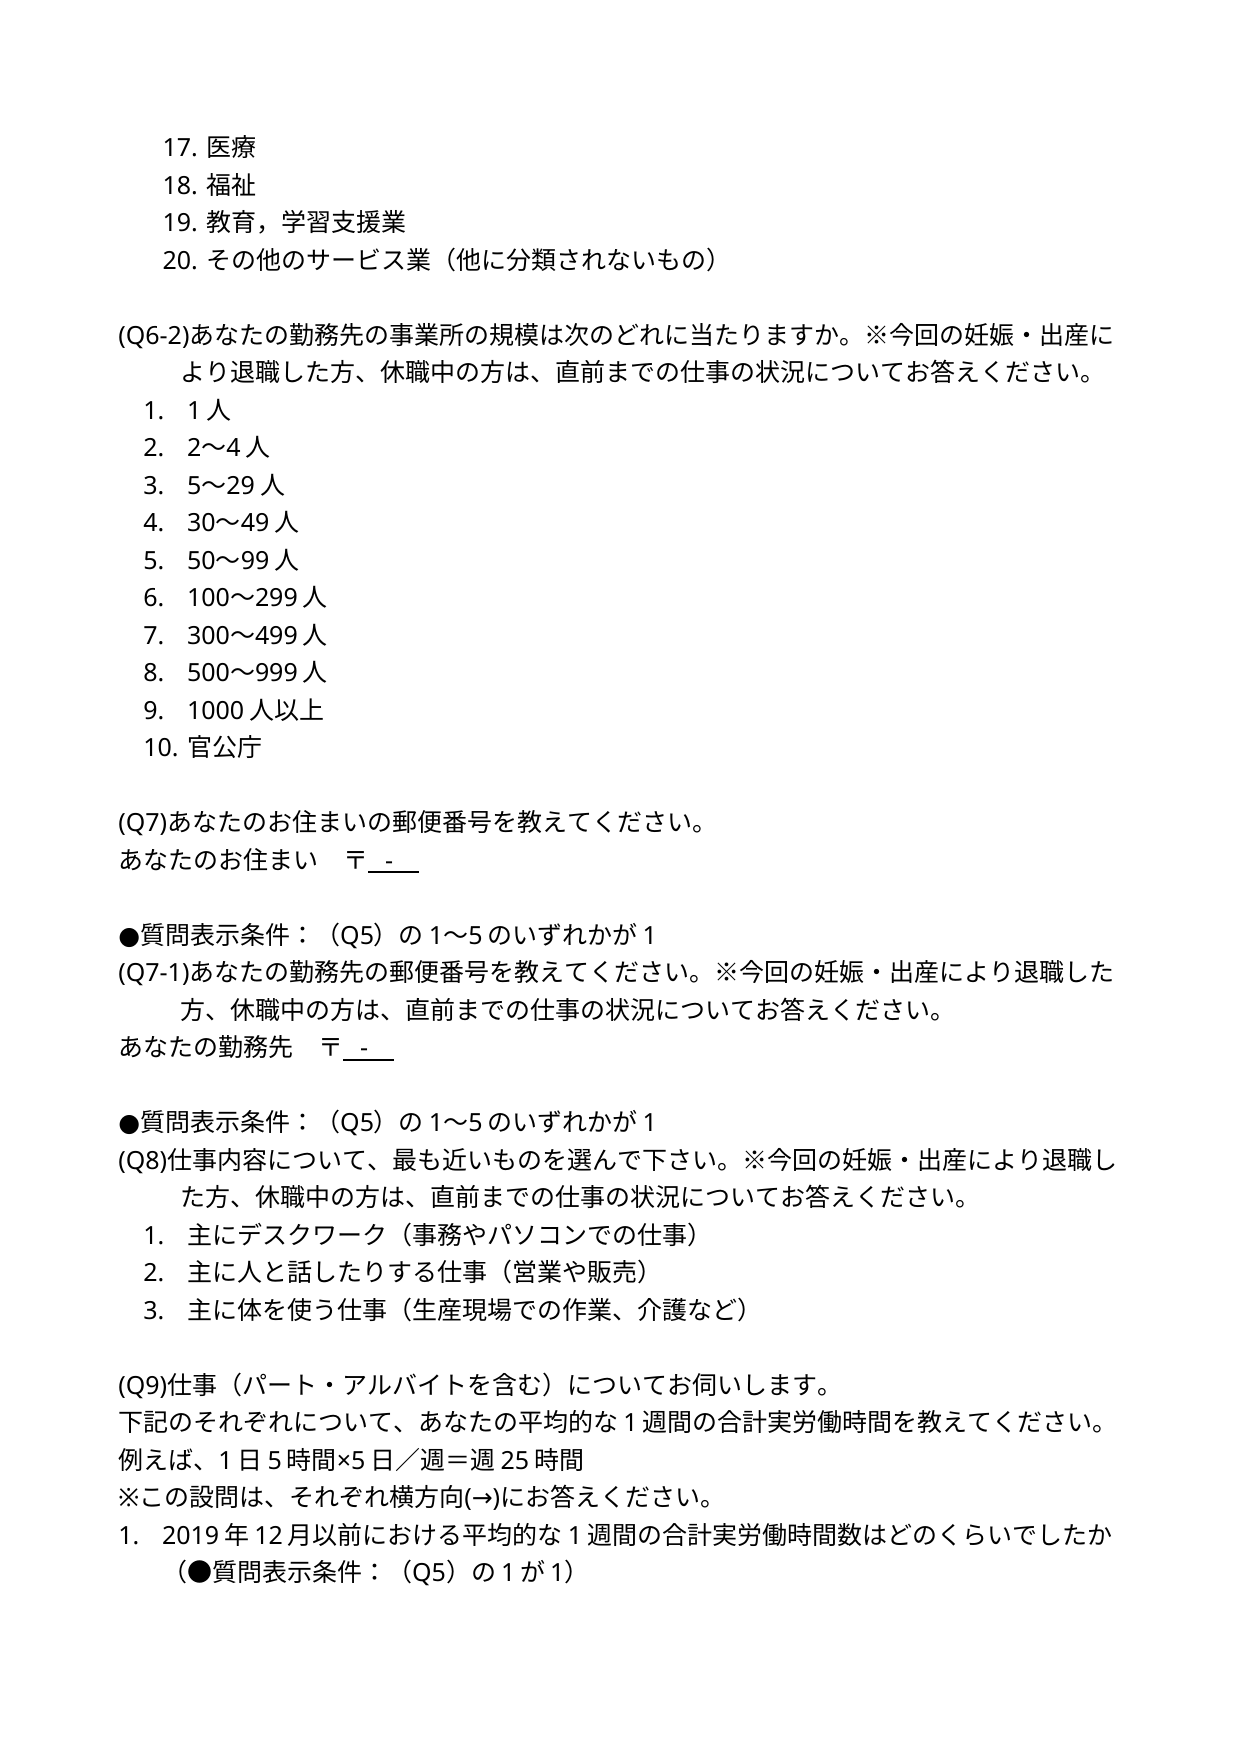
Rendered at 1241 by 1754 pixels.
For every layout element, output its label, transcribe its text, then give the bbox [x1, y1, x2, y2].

text 下記のそれぞれについて、あなたの平均的な1週間の合計実労働時間を教えてください。例えば、1日5時間×5日／週＝週25時間 [118, 1402, 1122, 1477]
list 福祉 [162, 164, 1122, 202]
text (Q9)仕事（パート・アルバイトを含む）についてお伺いします。 [118, 1364, 1122, 1402]
list 5～29人 [143, 464, 1122, 502]
text (Q7)あなたのお住まいの郵便番号を教えてください。 [118, 802, 1122, 839]
list 100～299人 [143, 577, 1122, 614]
list 2～4人 [143, 427, 1122, 464]
text あなたの勤務先 〒 - [118, 1027, 1122, 1064]
list 医療 [162, 127, 1122, 164]
text あなたのお住まい 〒 - [118, 839, 1122, 877]
text (Q8)仕事内容について、最も近いものを選んで下さい。※今回の妊娠・出産により退職した方、休職中の方は、直前までの仕事の状況についてお答えください。 [118, 1139, 1122, 1214]
text ※この設問は、それぞれ横方向(→)にお答えください。 [118, 1477, 1122, 1514]
list 1000人以上 [143, 689, 1122, 727]
list 教育，学習支援業 [162, 202, 1122, 239]
list 主に体を使う仕事（生産現場での作業、介護など） [143, 1289, 1122, 1327]
list 官公庁 [143, 727, 1122, 764]
list 300～499人 [143, 614, 1122, 652]
list 30～49人 [143, 502, 1122, 539]
text (Q6-2)あなたの勤務先の事業所の規模は次のどれに当たりますか。※今回の妊娠・出産により退職した方、休職中の方は、直前までの仕事の状況についてお答えください。 [118, 314, 1122, 389]
list 50～99人 [143, 539, 1122, 577]
list その他のサービス業（他に分類されないもの） [162, 239, 1122, 277]
list 1人 [143, 389, 1122, 427]
text ●質問表示条件：（Q5）の1～5のいずれかが1 [118, 914, 1122, 952]
text ●質問表示条件：（Q5）の1～5のいずれかが1 [118, 1102, 1122, 1139]
list 2019年12月以前における平均的な1週間の合計実労働時間数はどのくらいでしたか（●質問表示条件：（Q5）の1が1） [118, 1514, 1122, 1589]
list 500～999人 [143, 652, 1122, 689]
list 主にデスクワーク（事務やパソコンでの仕事） [143, 1214, 1122, 1252]
list 主に人と話したりする仕事（営業や販売） [143, 1252, 1122, 1289]
text (Q7-1)あなたの勤務先の郵便番号を教えてください。※今回の妊娠・出産により退職した方、休職中の方は、直前までの仕事の状況についてお答えください。 [118, 952, 1122, 1027]
